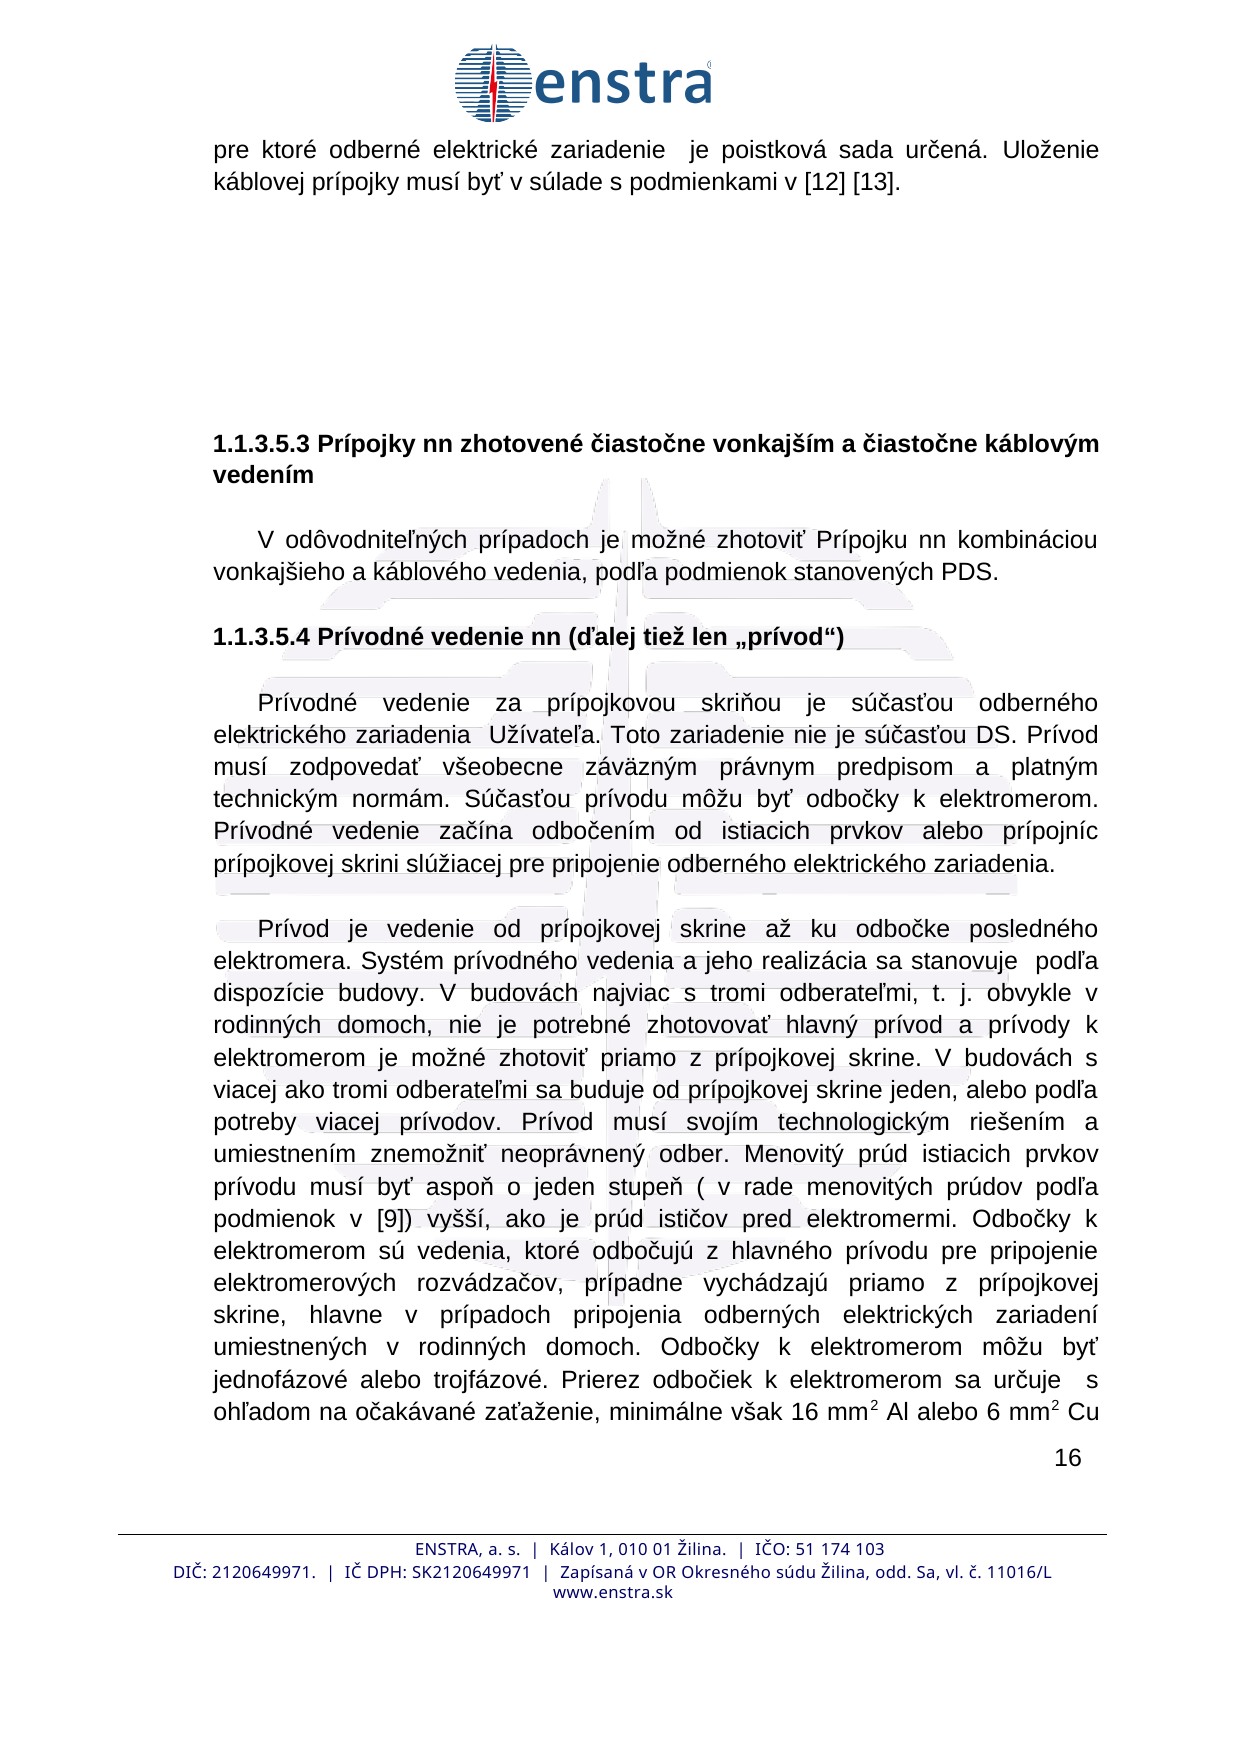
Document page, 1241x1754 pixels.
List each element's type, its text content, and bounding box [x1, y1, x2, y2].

text Prívodné vedenie za prípojkovou skriňou je súčasťou odberného elektrického zariadenia Užívateľa. Toto zariadenie nie je súčasťou DS. Prívod musí zodpovedať všeobecne záväzným právnym predpisom a platným technickým normám. Súčasťou prívodu môžu byť odbočky k elektromerom. Prívodné vedenie začína odbočením od istiacich prvkov alebo prípojníc prípojkovej skrini slúžiacej pre pripojenie odberného elektrického zariadenia. [213, 688, 1099, 877]
picture [454, 43, 711, 122]
text V odôvodniteľných prípadoch je možné zhotoviť Prípojku nn kombináciou vonkajšieho a káblového vedenia, podľa podmienok stanovených PDS. [213, 525, 1099, 586]
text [213, 914, 1099, 1426]
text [213, 135, 1099, 196]
subtitle 1.1.3.5.3 Prípojky nn zhotovené čiastočne vonkajším a čiastočne káblovým vedením [213, 429, 1107, 489]
subtitle 1.1.3.5.4 Prívodné vedenie nn (ďalej tiež len „prívod“) [213, 622, 1107, 651]
